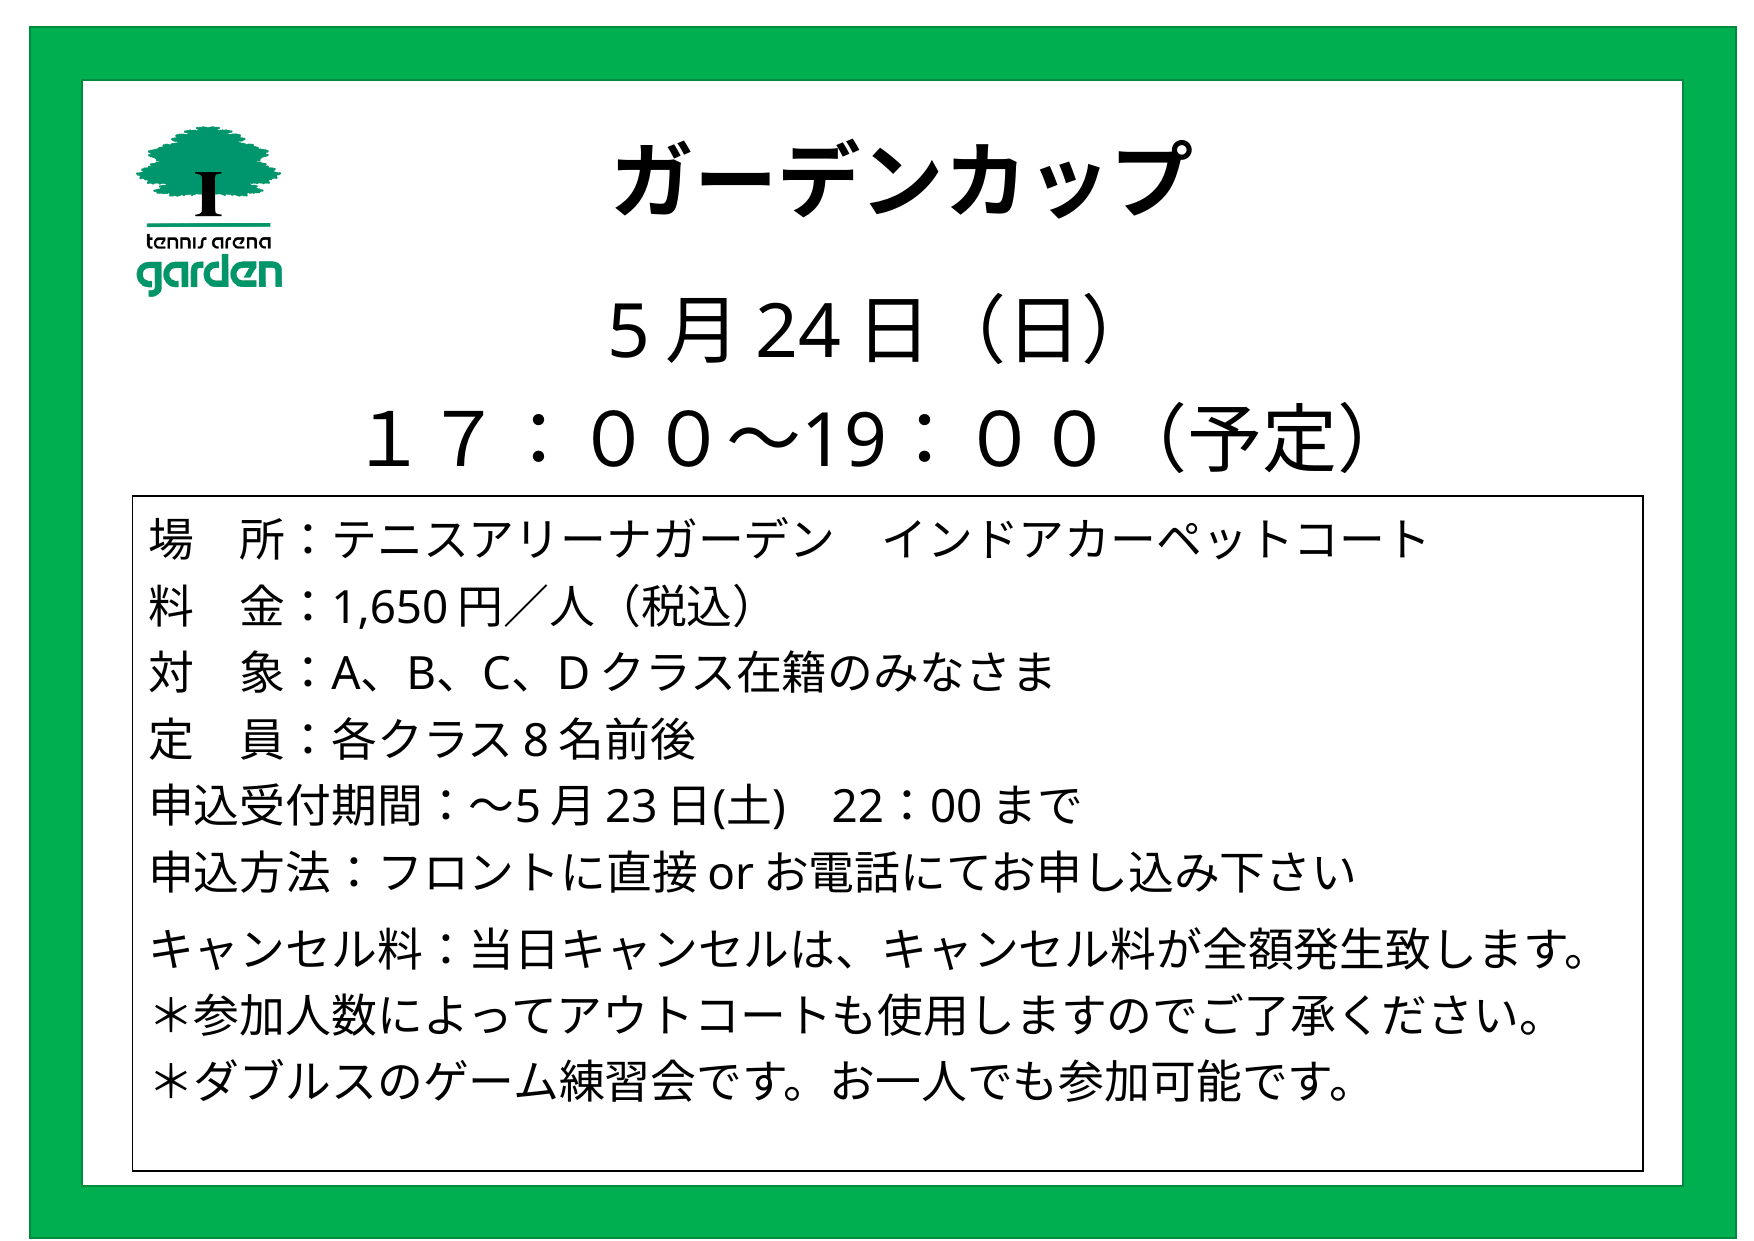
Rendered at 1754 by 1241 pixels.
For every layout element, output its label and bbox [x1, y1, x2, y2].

picture [105, 113, 310, 319]
